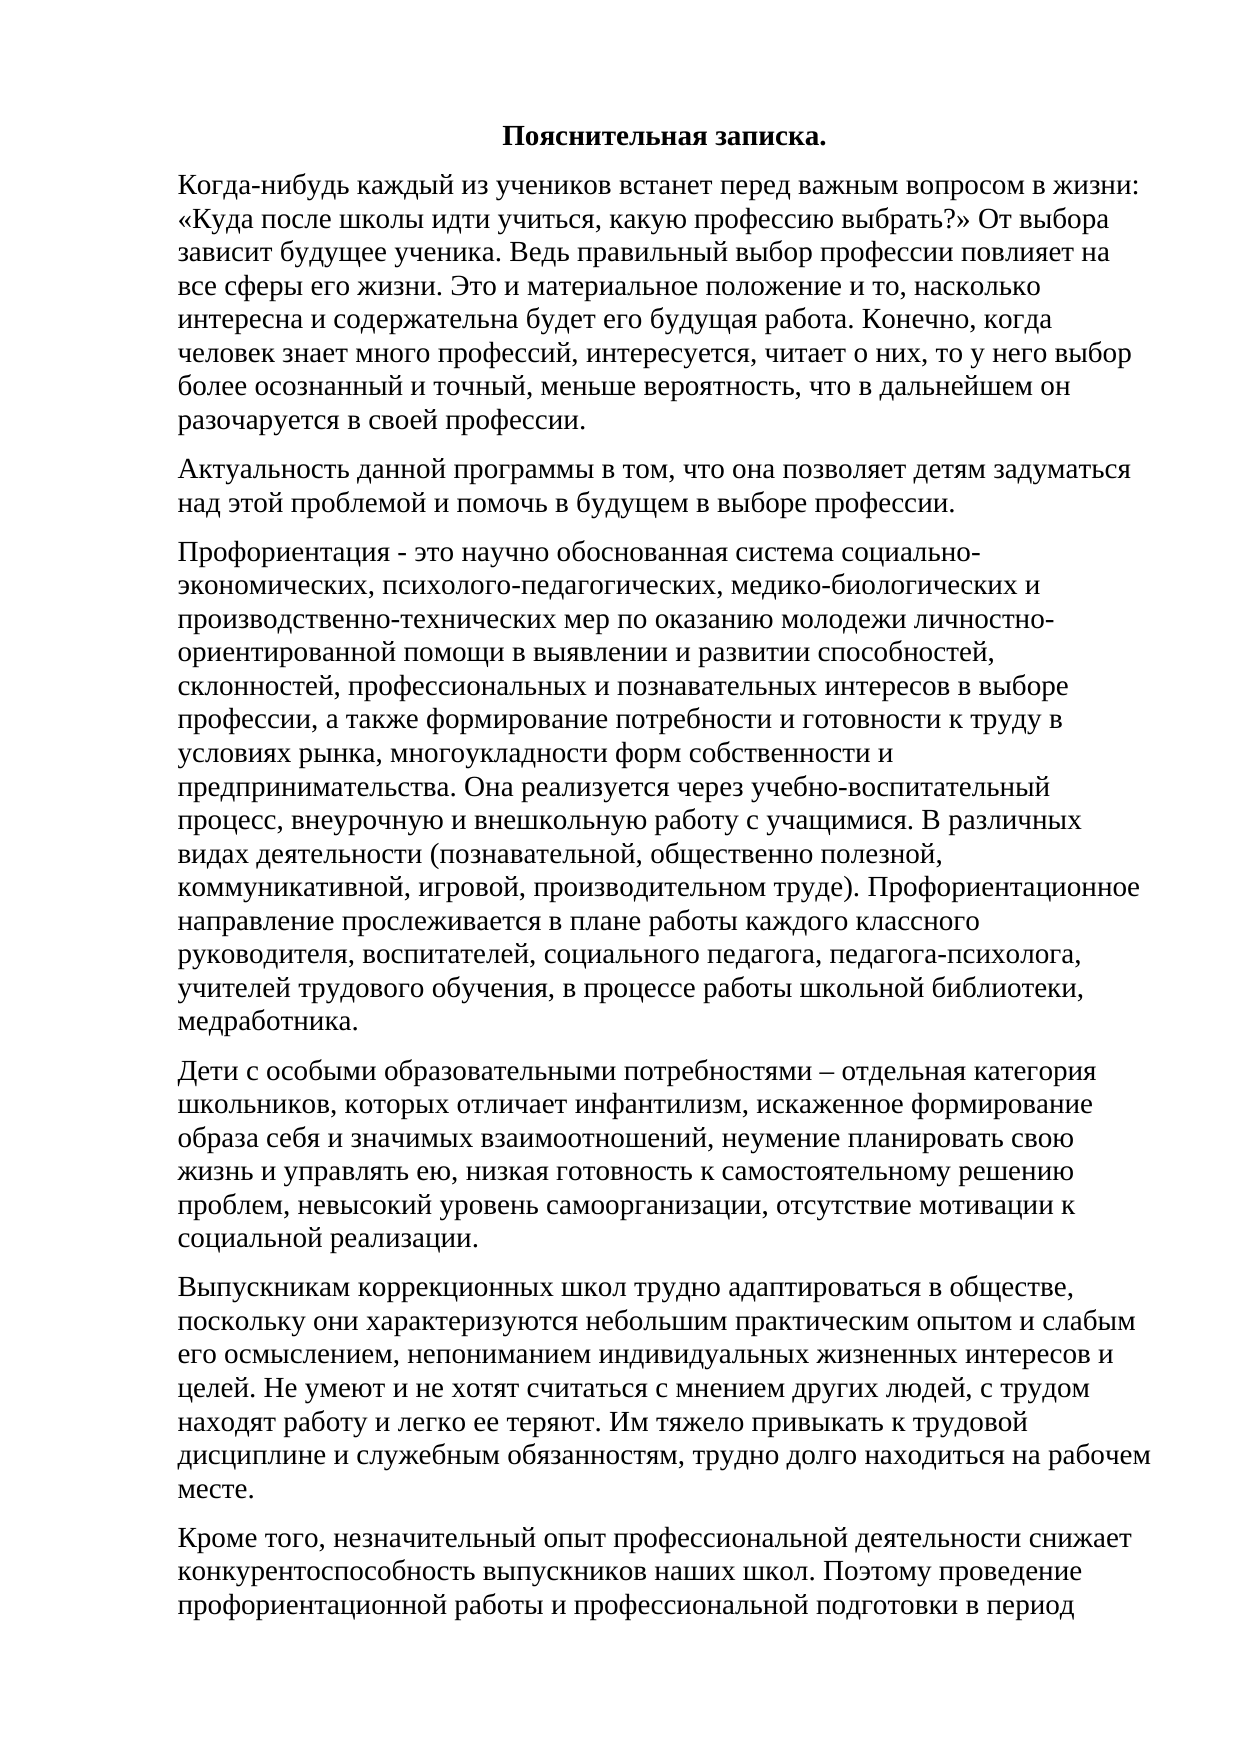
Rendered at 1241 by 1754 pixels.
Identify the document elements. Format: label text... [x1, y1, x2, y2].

text Пояснительная записка. [177, 118, 1152, 152]
text Когда-нибудь каждый из учеников встанет перед важным вопросом в жизни: «Куда после школы идти учиться, какую профессию выбрать?» От выбора зависит будущее ученика. Ведь правильный выбор профессии повлияет на все сферы его жизни. Это и материальное положение и то, насколько интересна и содержательна будет его будущая работа. Конечно, когда человек знает много профессий, интересуется, читает о них, то у него выбор более осознанный и точный, меньше вероятность, что в дальнейшем он разочаруется в своей профессии. [177, 167, 1152, 436]
text Профориентация - это научно обоснованная система социально-экономических, психолого-педагогических, медико-биологических и производственно-технических мер по оказанию молодежи личностно-ориентированной помощи в выявлении и развитии способностей, склонностей, профессиональных и познавательных интересов в выборе профессии, а также формирование потребности и готовности к труду в условиях рынка, многоукладности форм собственности и предпринимательства. Она реализуется через учебно-воспитательный процесс, внеурочную и внешкольную работу с учащимися. В различных видах деятельности (познавательной, общественно полезной, коммуникативной, игровой, производительном труде). Профориентационное направление прослеживается в плане работы каждого классного руководителя, воспитателей, социального педагога, педагога-психолога, учителей трудового обучения, в процессе работы школьной библиотеки, медработника. [177, 534, 1152, 1037]
text Актуальность данной программы в том, что она позволяет детям задуматься над этой проблемой и помочь в будущем в выборе профессии. [177, 451, 1152, 518]
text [177, 1520, 1152, 1621]
text Выпускникам коррекционных школ трудно адаптироваться в обществе, поскольку они характеризуются небольшим практическим опытом и слабым его осмыслением, непониманием индивидуальных жизненных интересов и целей. Не умеют и не хотят считаться с мнением других людей, с трудом находят работу и легко ее теряют. Им тяжело привыкать к трудовой дисциплине и служебным обязанностям, трудно долго находиться на рабочем месте. [177, 1269, 1152, 1504]
text Дети с особыми образовательными потребностями – отдельная категория школьников, которых отличает инфантилизм, искаженное формирование образа себя и значимых взаимоотношений, неумение планировать свою жизнь и управлять ею, низкая готовность к самостоятельному решению проблем, невысокий уровень самоорганизации, отсутствие мотивации к социальной реализации. [177, 1053, 1152, 1254]
